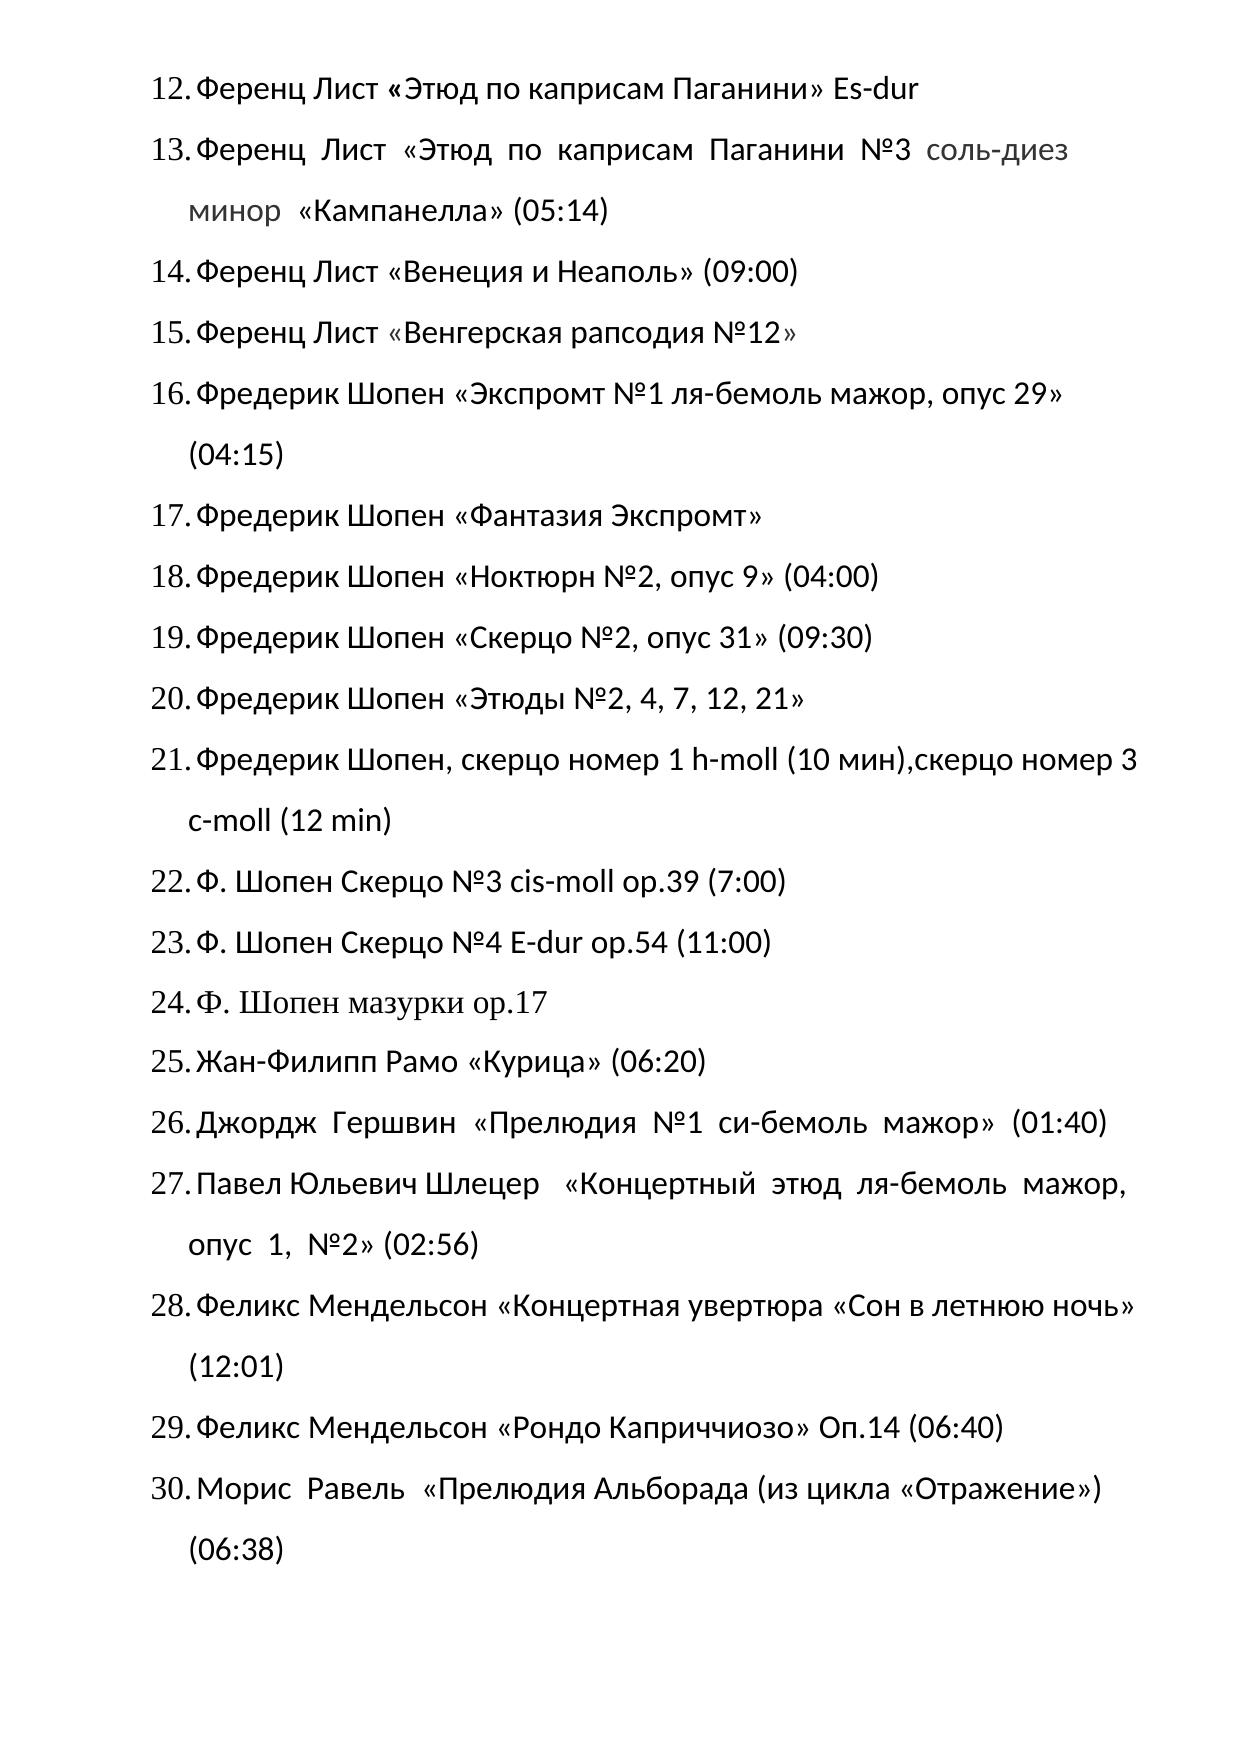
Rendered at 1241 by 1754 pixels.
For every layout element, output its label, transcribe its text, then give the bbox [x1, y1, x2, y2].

list Фредерик Шопен «Скерцо №2, опус 31» (09:30) [150, 616, 1163, 657]
list Морис Равель «Прелюдия Альборада (из цикла «Отражение») (06:38) [150, 1467, 1163, 1569]
list Джордж Гершвин «Прелюдия №1 си-бемоль мажор» (01:40) [150, 1101, 1163, 1142]
list Ференц Лист «Венеция и Неаполь» (09:00) [150, 250, 1163, 291]
list Ф. Шопен Скерцо №3 cis-moll op.39 (7:00) [150, 860, 1163, 901]
list Ф. Шопен мазурки ор.17 [150, 982, 1163, 1021]
list Фредерик Шопен «Экспромт №1 ля-бемоль мажор, опус 29» (04:15) [150, 372, 1163, 474]
list Павел Юльевич Шлецер «Концертный этюд ля-бемоль мажор, опус 1, №2» (02:56) [150, 1162, 1163, 1264]
list Фредерик Шопен, скерцо номер 1 h-moll (10 мин),скерцо номер 3 c-moll (12 min) [150, 738, 1163, 840]
list Жан-Филипп Рамо «Курица» (06:20) [150, 1040, 1163, 1081]
list Ф. Шопен Скерцо №4 E-dur op.54 (11:00) [150, 921, 1163, 962]
list Фредерик Шопен «Фантазия Экспромт» [150, 494, 1163, 535]
list Феликс Мендельсон «Концертная увертюра «Сон в летнюю ночь» (12:01) [150, 1284, 1163, 1386]
list Фредерик Шопен «Этюды №2, 4, 7, 12, 21» [150, 677, 1163, 718]
list Фредерик Шопен «Ноктюрн №2, опус 9» (04:00) [150, 555, 1163, 596]
list Ференц Лист «Венгерская рапсодия №12» [150, 311, 1163, 352]
list Ференц Лист «Этюд по каприсам Паганини» Es-dur [150, 67, 1163, 107]
list Ференц Лист «Этюд по каприсам Паганини №3 соль‐диез минор «Кампанелла» (05:14) [150, 128, 1163, 229]
list Феликс Мендельсон «Рондо Каприччиозо» Оп.14 (06:40) [150, 1406, 1163, 1447]
